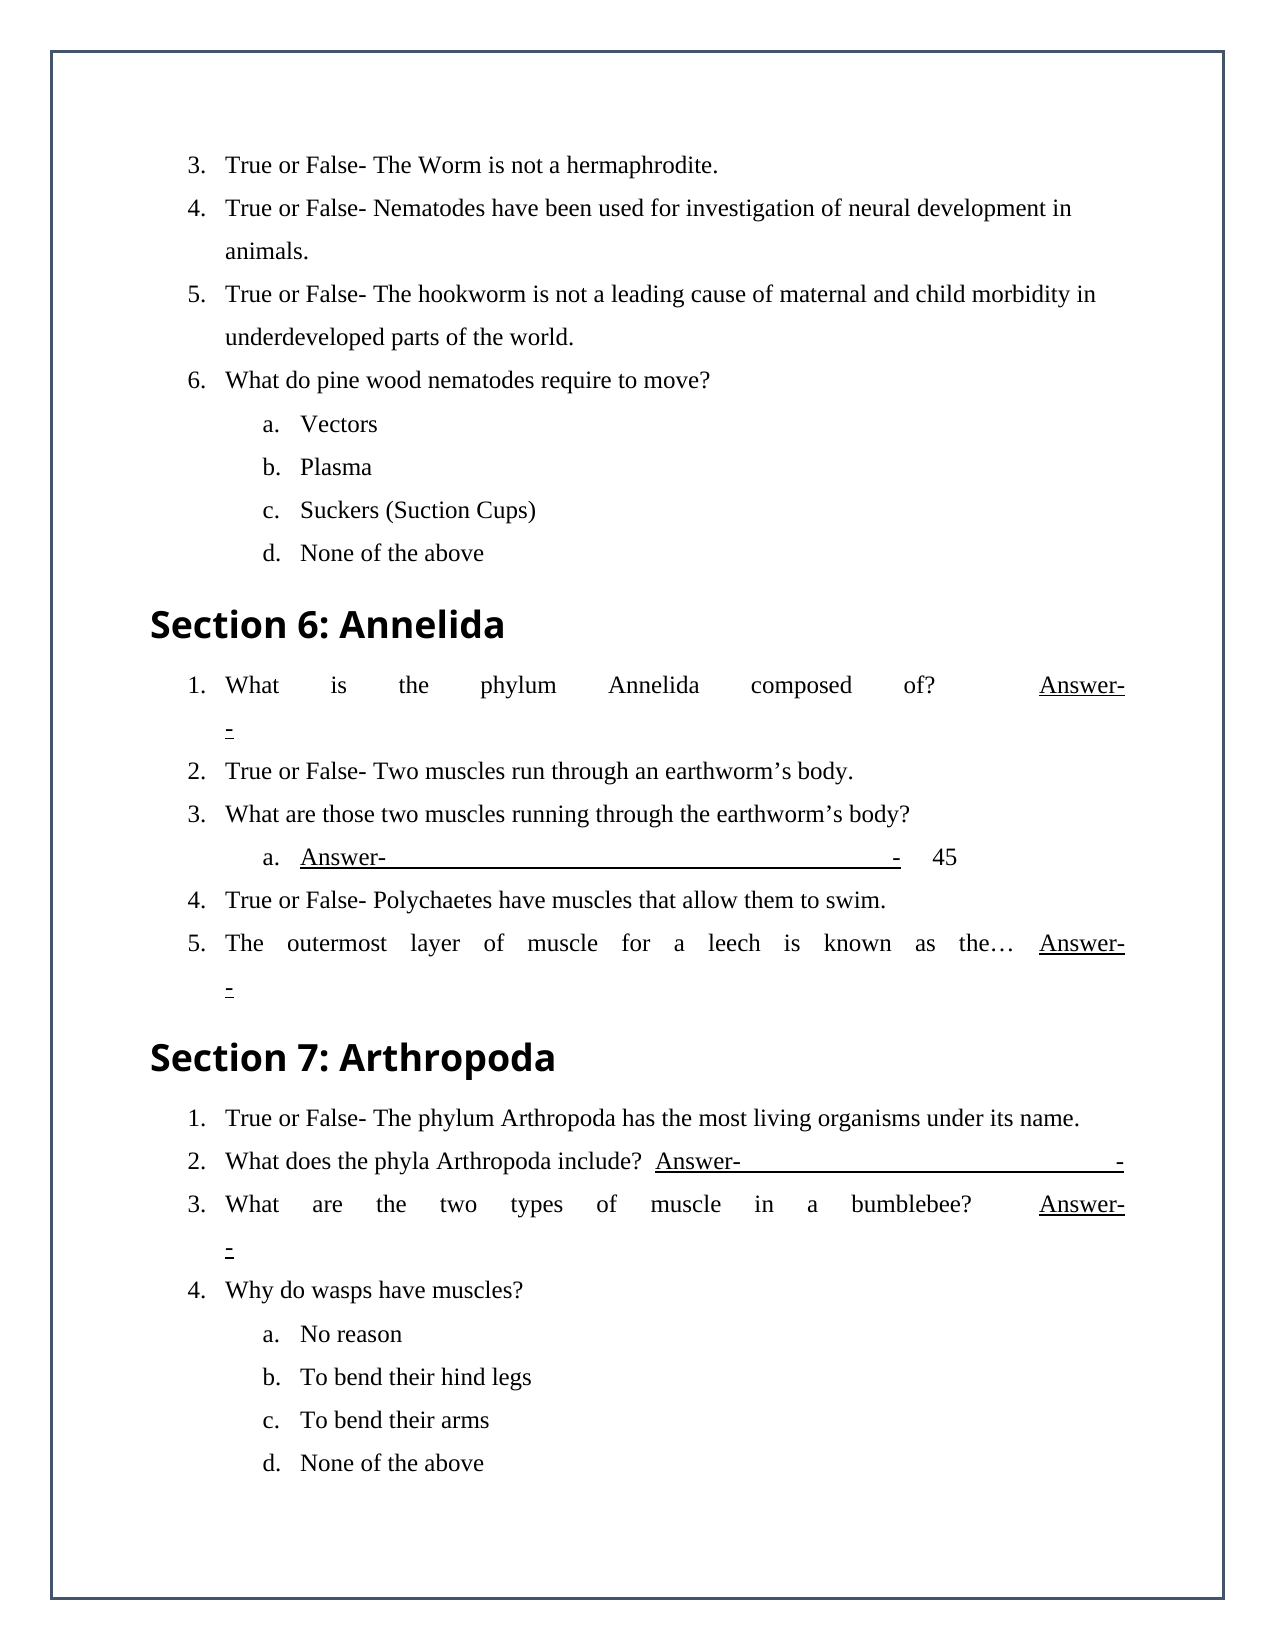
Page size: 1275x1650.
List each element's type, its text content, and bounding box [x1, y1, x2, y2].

list Vectors [262, 409, 1125, 437]
list The outermost layer of muscle for a leech is known as the… Answer- - [187, 928, 1125, 1000]
list True or False- Polychaetes have muscles that allow them to swim. [187, 885, 1125, 914]
text Section 6: Annelida [150, 598, 1125, 649]
list True or False- Two muscles run through an earthworm’s body. [187, 756, 1125, 785]
list Answer- - 45 [262, 842, 1125, 871]
list True or False- The Worm is not a hermaphrodite. [187, 150, 1125, 179]
list What is the phylum Annelida composed of? Answer- - [187, 670, 1125, 742]
list True or False- The hookworm is not a leading cause of maternal and child morbidity in underdeveloped parts of the world. [187, 279, 1125, 351]
list Suckers (Suction Cups) [262, 495, 1125, 524]
list To bend their arms [262, 1405, 1125, 1434]
list What are the two types of muscle in a bumblebee? Answer- - [187, 1189, 1125, 1261]
list What are those two muscles running through the earthworm’s body? [187, 799, 1125, 828]
list True or False- The phylum Arthropoda has the most living organisms under its name. [187, 1103, 1125, 1132]
list What do pine wood nematodes require to move? [187, 366, 1125, 394]
text Section 7: Arthropoda [150, 1031, 1125, 1082]
list Plasma [262, 452, 1125, 481]
list Why do wasps have muscles? [187, 1276, 1125, 1304]
list What does the phyla Arthropoda include? Answer- - [187, 1146, 1125, 1175]
list No reason [262, 1319, 1125, 1347]
list True or False- Nematodes have been used for investigation of neural development in animals. [187, 193, 1125, 265]
list None of the above [262, 538, 1125, 567]
list None of the above [262, 1448, 1125, 1477]
list To bend their hind legs [262, 1362, 1125, 1391]
